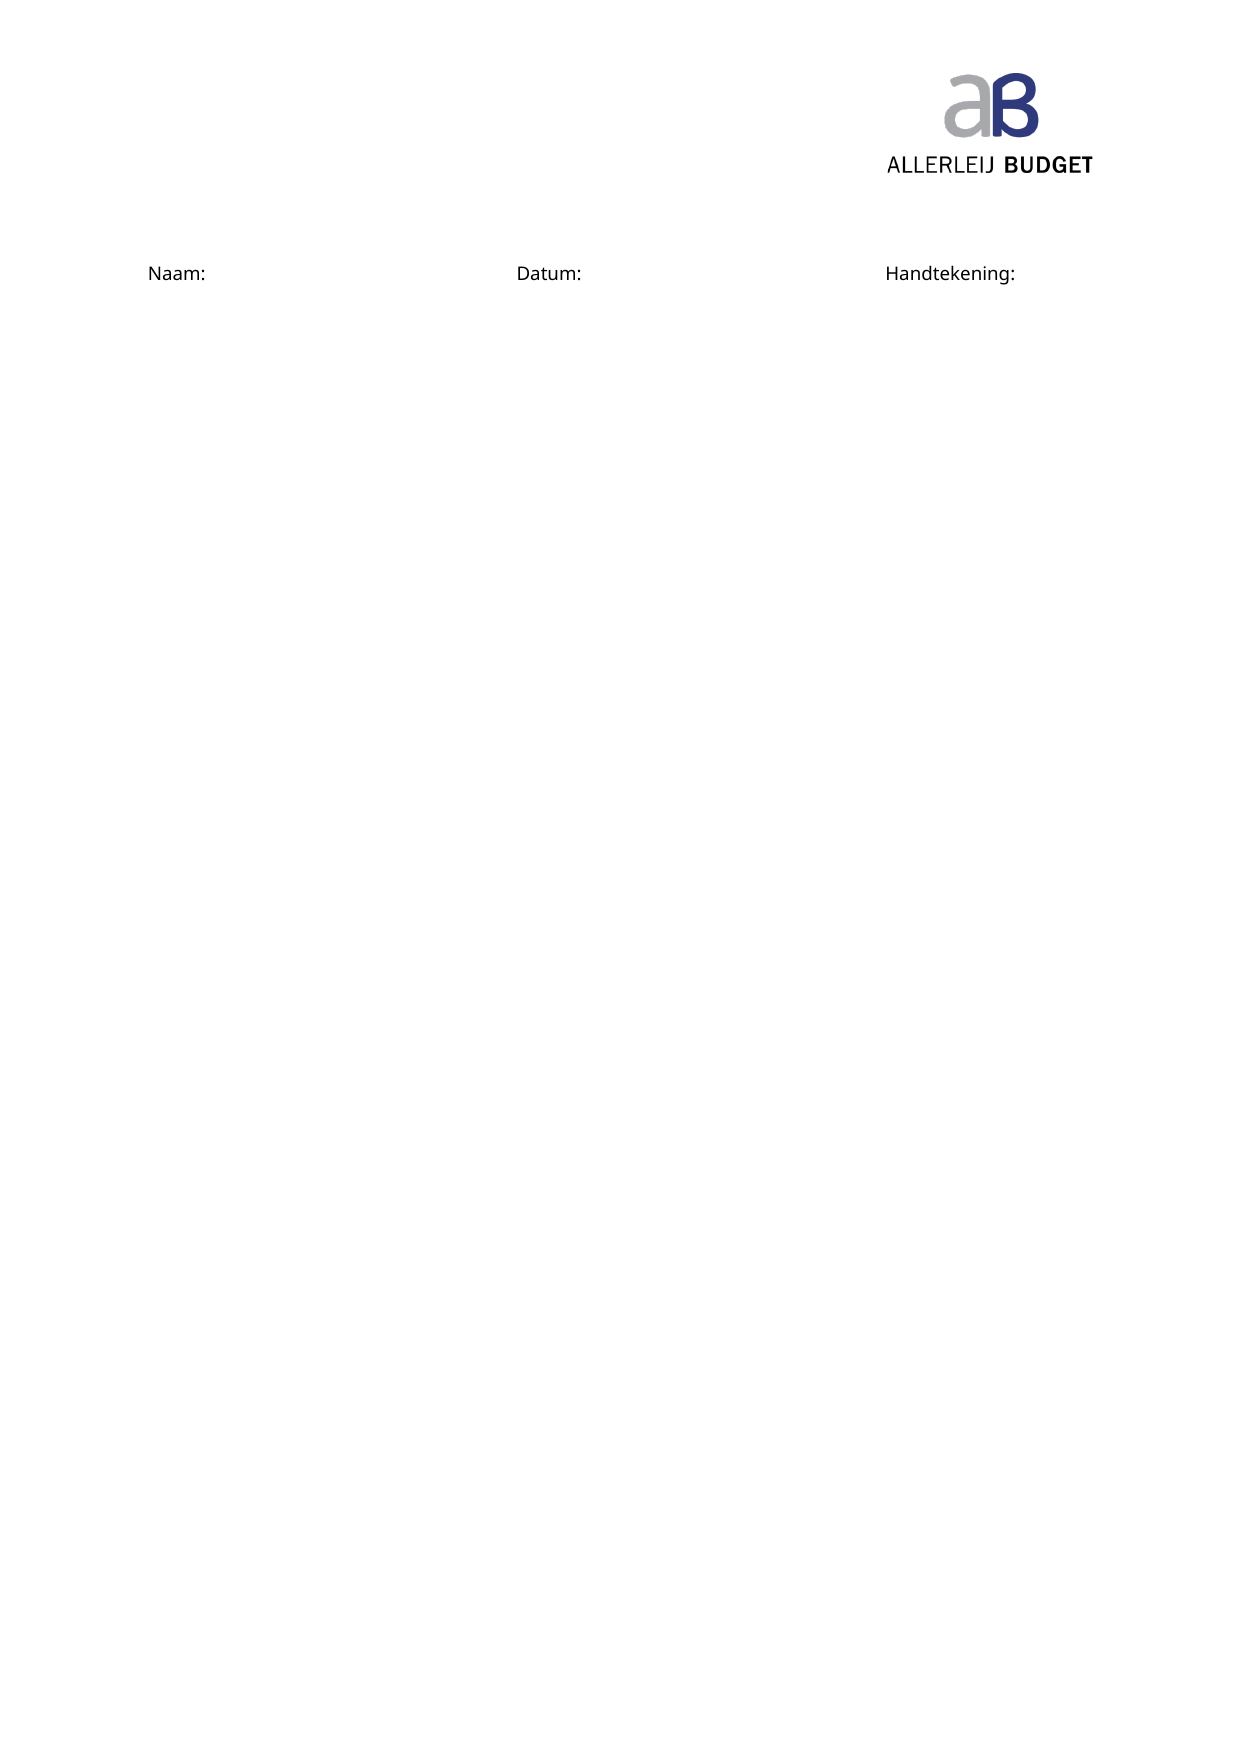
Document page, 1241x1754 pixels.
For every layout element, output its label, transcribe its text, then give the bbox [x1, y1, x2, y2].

picture [887, 73, 1093, 173]
text Naam: Datum: Handtekening: [148, 261, 1093, 318]
